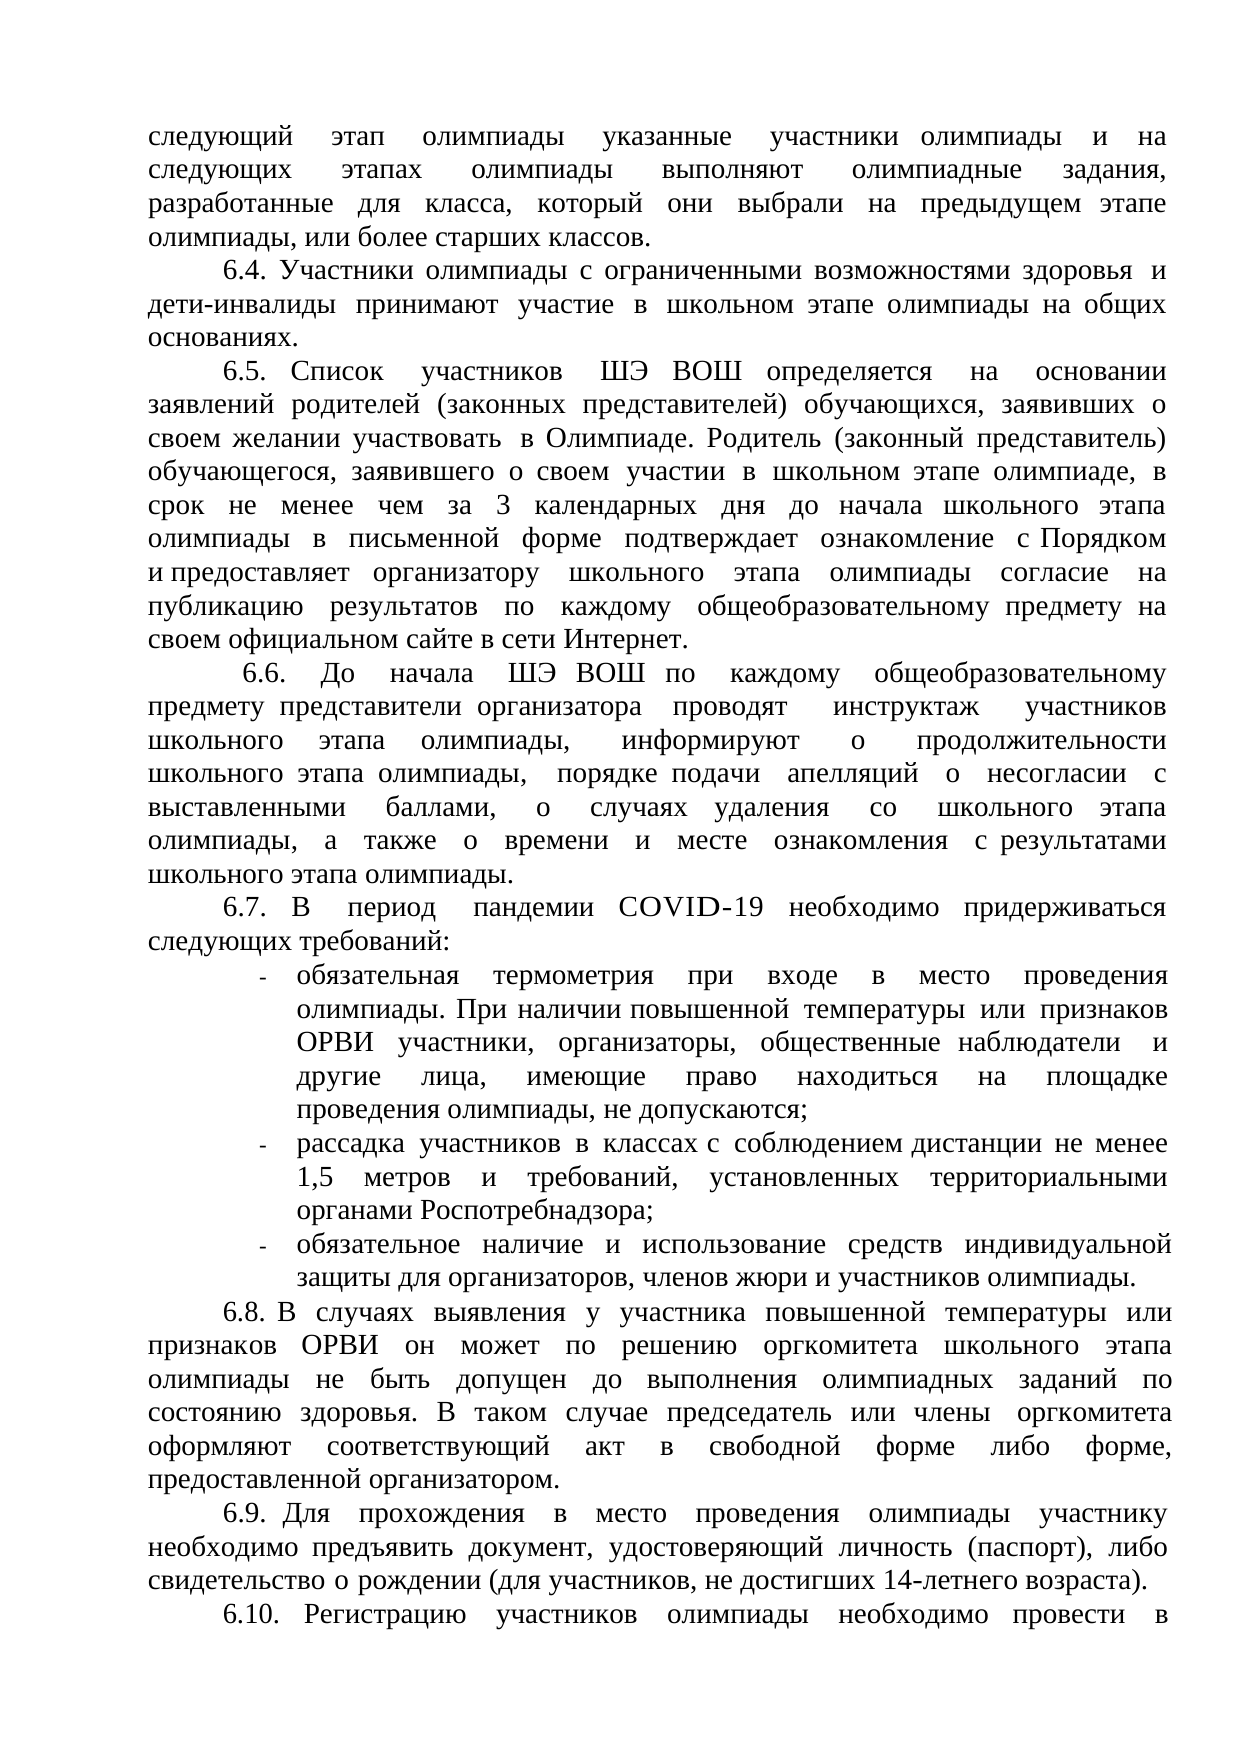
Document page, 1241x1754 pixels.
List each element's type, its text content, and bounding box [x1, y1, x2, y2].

text 6.8. В случаях выявления у участника повышенной температуры или признаков ОРВИ он может по решению оргкомитета школьного этапа олимпиады не быть допущен до выполнения олимпиадных заданий по состоянию здоровья. В таком случае председатель или члены оргкомитета оформляют соответствующий акт в свободной форме либо форме, предоставленной организатором. [148, 1294, 1172, 1495]
text 6.6. До начала ШЭ ВОШ по каждому общеобразовательному предмету представители организатора проводят инструктаж участников школьного этапа олимпиады, информируют о продолжительности школьного этапа олимпиады, порядке подачи апелляций о несогласии с выставленными баллами, о случаях удаления со школьного этапа олимпиады, а также о времени и месте ознакомления с результатами школьного этапа олимпиады. [148, 655, 1167, 889]
list рассадка участников в классах с соблюдением дистанции не менее 1,5 метров и требований, установленных территориальными органами Роспотребнадзора; [259, 1125, 1168, 1226]
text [148, 118, 1167, 252]
text 6.9. Для прохождения в место проведения олимпиады участнику необходимо предъявить документ, удостоверяющий личность (паспорт), либо свидетельство о рождении (для участников, не достигших 14-летнего возраста). [148, 1495, 1168, 1596]
list обязательная термометрия при входе в место проведения олимпиады. При наличии повышенной температуры или признаков ОРВИ участники, организаторы, общественные наблюдатели и другие лица, имеющие право находиться на площадке проведения олимпиады, не допускаются; [259, 957, 1168, 1125]
text 6.7. В период пандемии COVID-19 необходимо придерживаться следующих требований: [148, 889, 1167, 957]
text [148, 1596, 1168, 1629]
list обязательное наличие и использование средств индивидуальной защиты для организаторов, членов жюри и участников олимпиады. [259, 1226, 1172, 1293]
text 6.4. Участники олимпиады с ограниченными возможностями здоровья и дети-инвалиды принимают участие в школьном этапе олимпиады на общих основаниях. [148, 252, 1167, 353]
text 6.5. Список участников ШЭ ВОШ определяется на основании заявлений родителей (законных представителей) обучающихся, заявивших о своем желании участвовать в Олимпиаде. Родитель (законный представитель) обучающегося, заявившего о своем участии в школьном этапе олимпиаде, в срок не менее чем за 3 календарных дня до начала школьного этапа олимпиады в письменной форме подтверждает ознакомление с Порядком и предоставляет организатору школьного этапа олимпиады согласие на публикацию результатов по каждому общеобразовательному предмету на своем официальном сайте в сети Интернет. [148, 353, 1167, 655]
